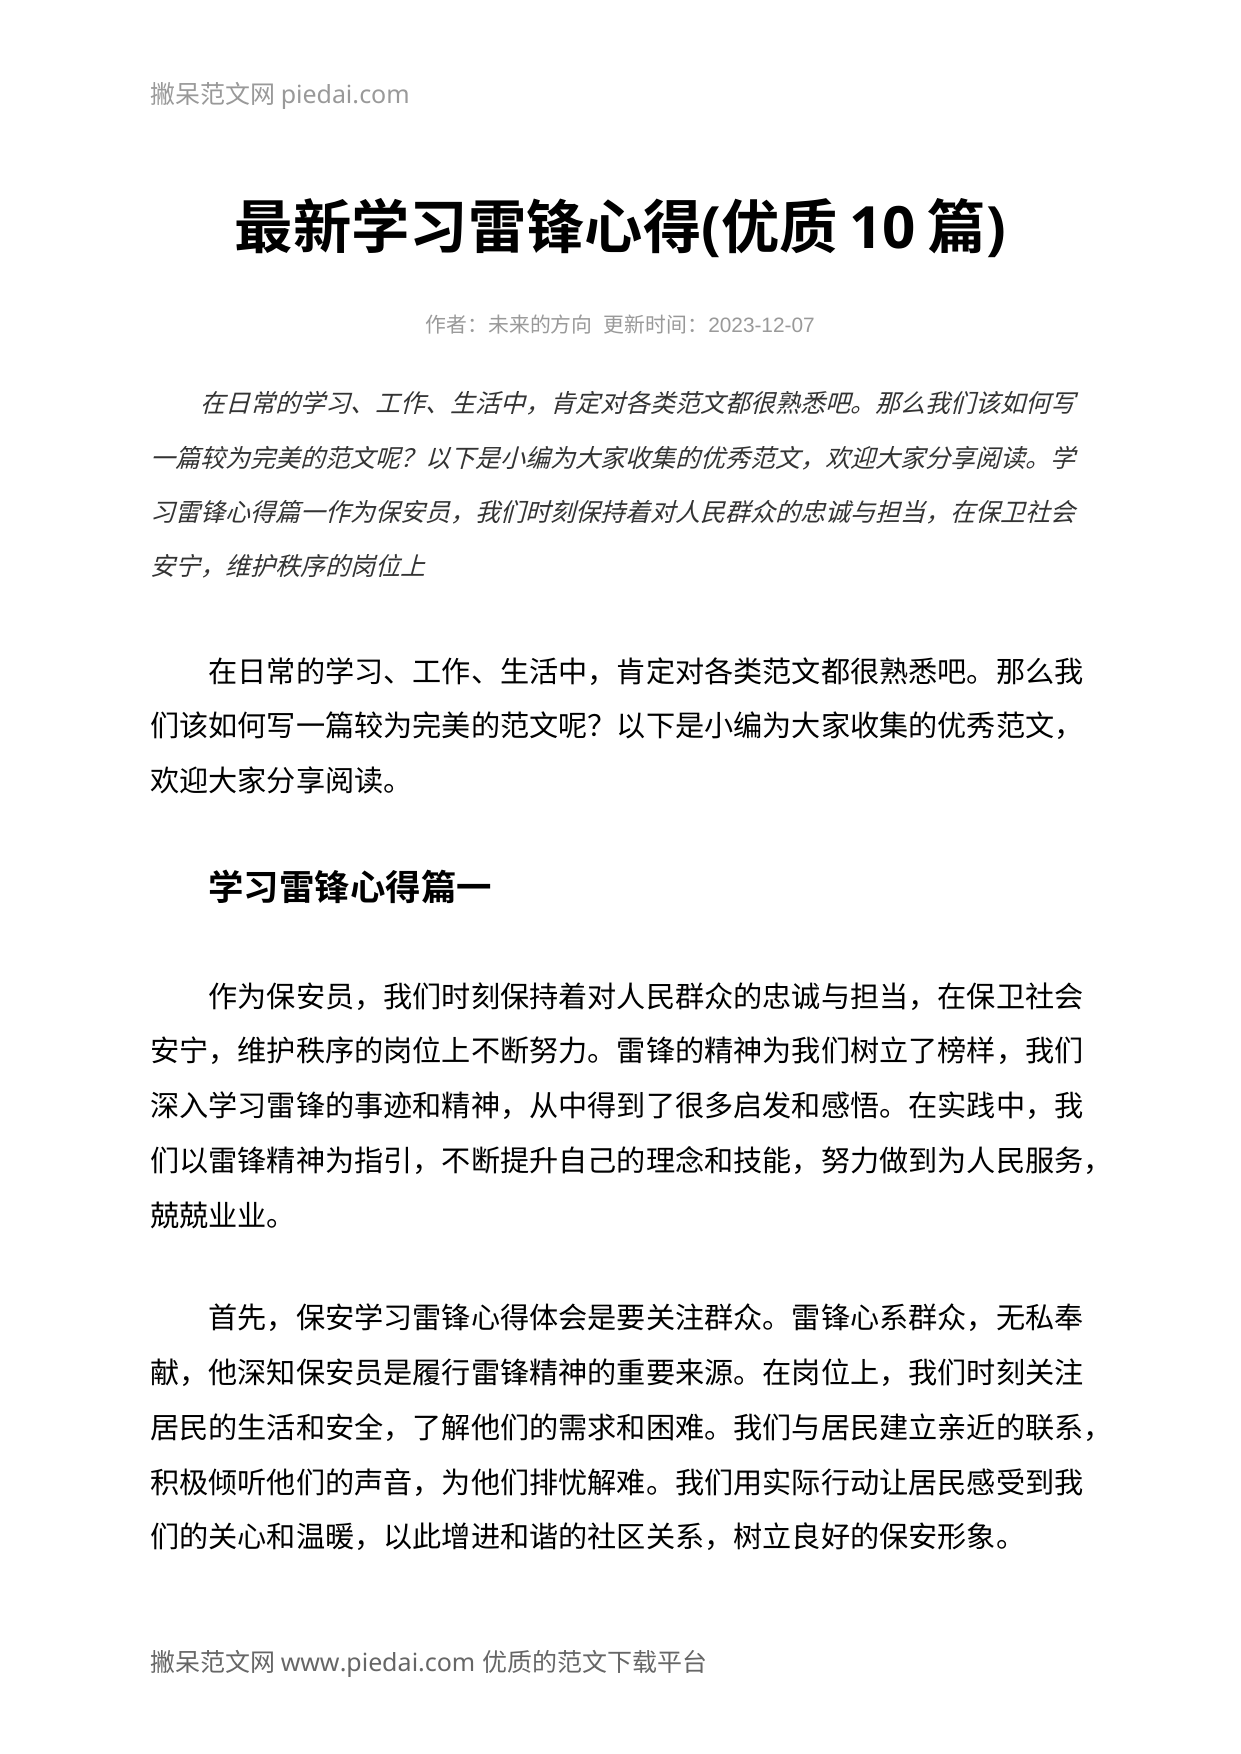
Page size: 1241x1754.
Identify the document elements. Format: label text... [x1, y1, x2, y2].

text 学习雷锋心得篇一 [150, 860, 1090, 911]
text 在日常的学习、工作、生活中，肯定对各类范文都很熟悉吧。那么我们该如何写一篇较为完美的范文呢？以下是小编为大家收集的优秀范文，欢迎大家分享阅读。 [150, 648, 1090, 800]
text 首先，保安学习雷锋心得体会是要关注群众。雷锋心系群众，无私奉献，他深知保安员是履行雷锋精神的重要来源。在岗位上，我们时刻关注居民的生活和安全，了解他们的需求和困难。我们与居民建立亲近的联系，积极倾听他们的声音，为他们排忧解难。我们用实际行动让居民感受到我们的关心和温暖，以此增进和谐的社区关系，树立良好的保安形象。 [150, 1294, 1090, 1556]
text 作者：未来的方向 更新时间：2023-12-07 [150, 313, 1090, 337]
subtitle 最新学习雷锋心得(优质10篇) [150, 181, 1090, 266]
text 作为保安员，我们时刻保持着对人民群众的忠诚与担当，在保卫社会安宁，维护秩序的岗位上不断努力。雷锋的精神为我们树立了榜样，我们深入学习雷锋的事迹和精神，从中得到了很多启发和感悟。在实践中，我们以雷锋精神为指引，不断提升自己的理念和技能，努力做到为人民服务，兢兢业业。 [150, 973, 1090, 1235]
text 在日常的学习、工作、生活中，肯定对各类范文都很熟悉吧。那么我们该如何写一篇较为完美的范文呢？以下是小编为大家收集的优秀范文，欢迎大家分享阅读。学习雷锋心得篇一作为保安员，我们时刻保持着对人民群众的忠诚与担当，在保卫社会安宁，维护秩序的岗位上 [150, 384, 1090, 583]
